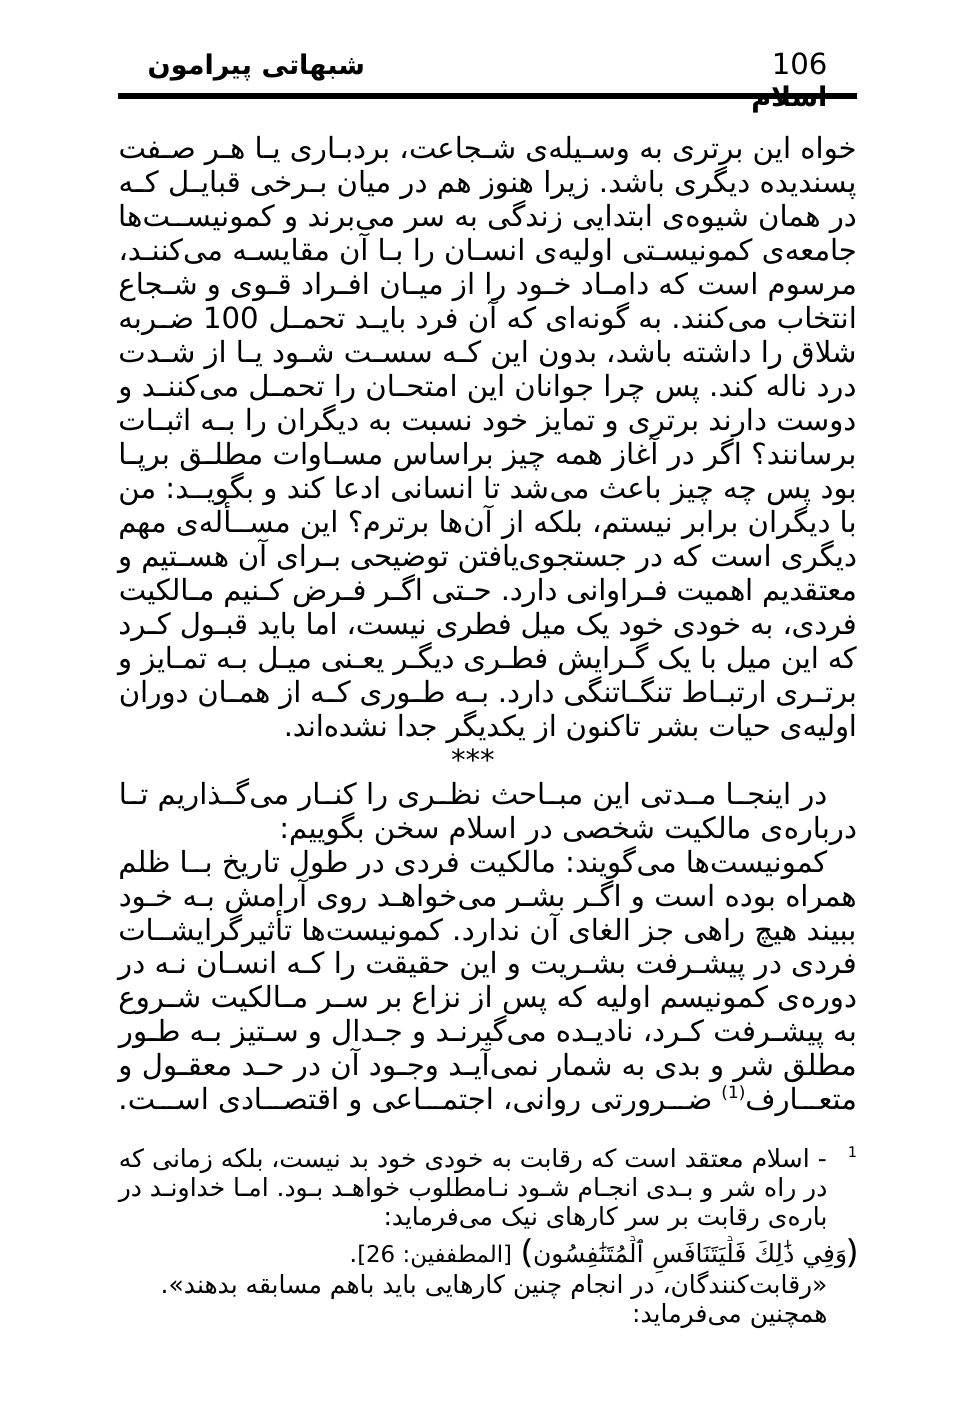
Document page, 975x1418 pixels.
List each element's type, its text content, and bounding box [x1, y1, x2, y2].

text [118, 132, 857, 743]
text *** [118, 743, 857, 777]
text در این‎جا مدتی این مباحث نظری را کنار می‌گذاریم تا درباره‌ی مالکیت شخصی در اسلام سخن بگوییم: [118, 777, 857, 845]
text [118, 845, 857, 1117]
